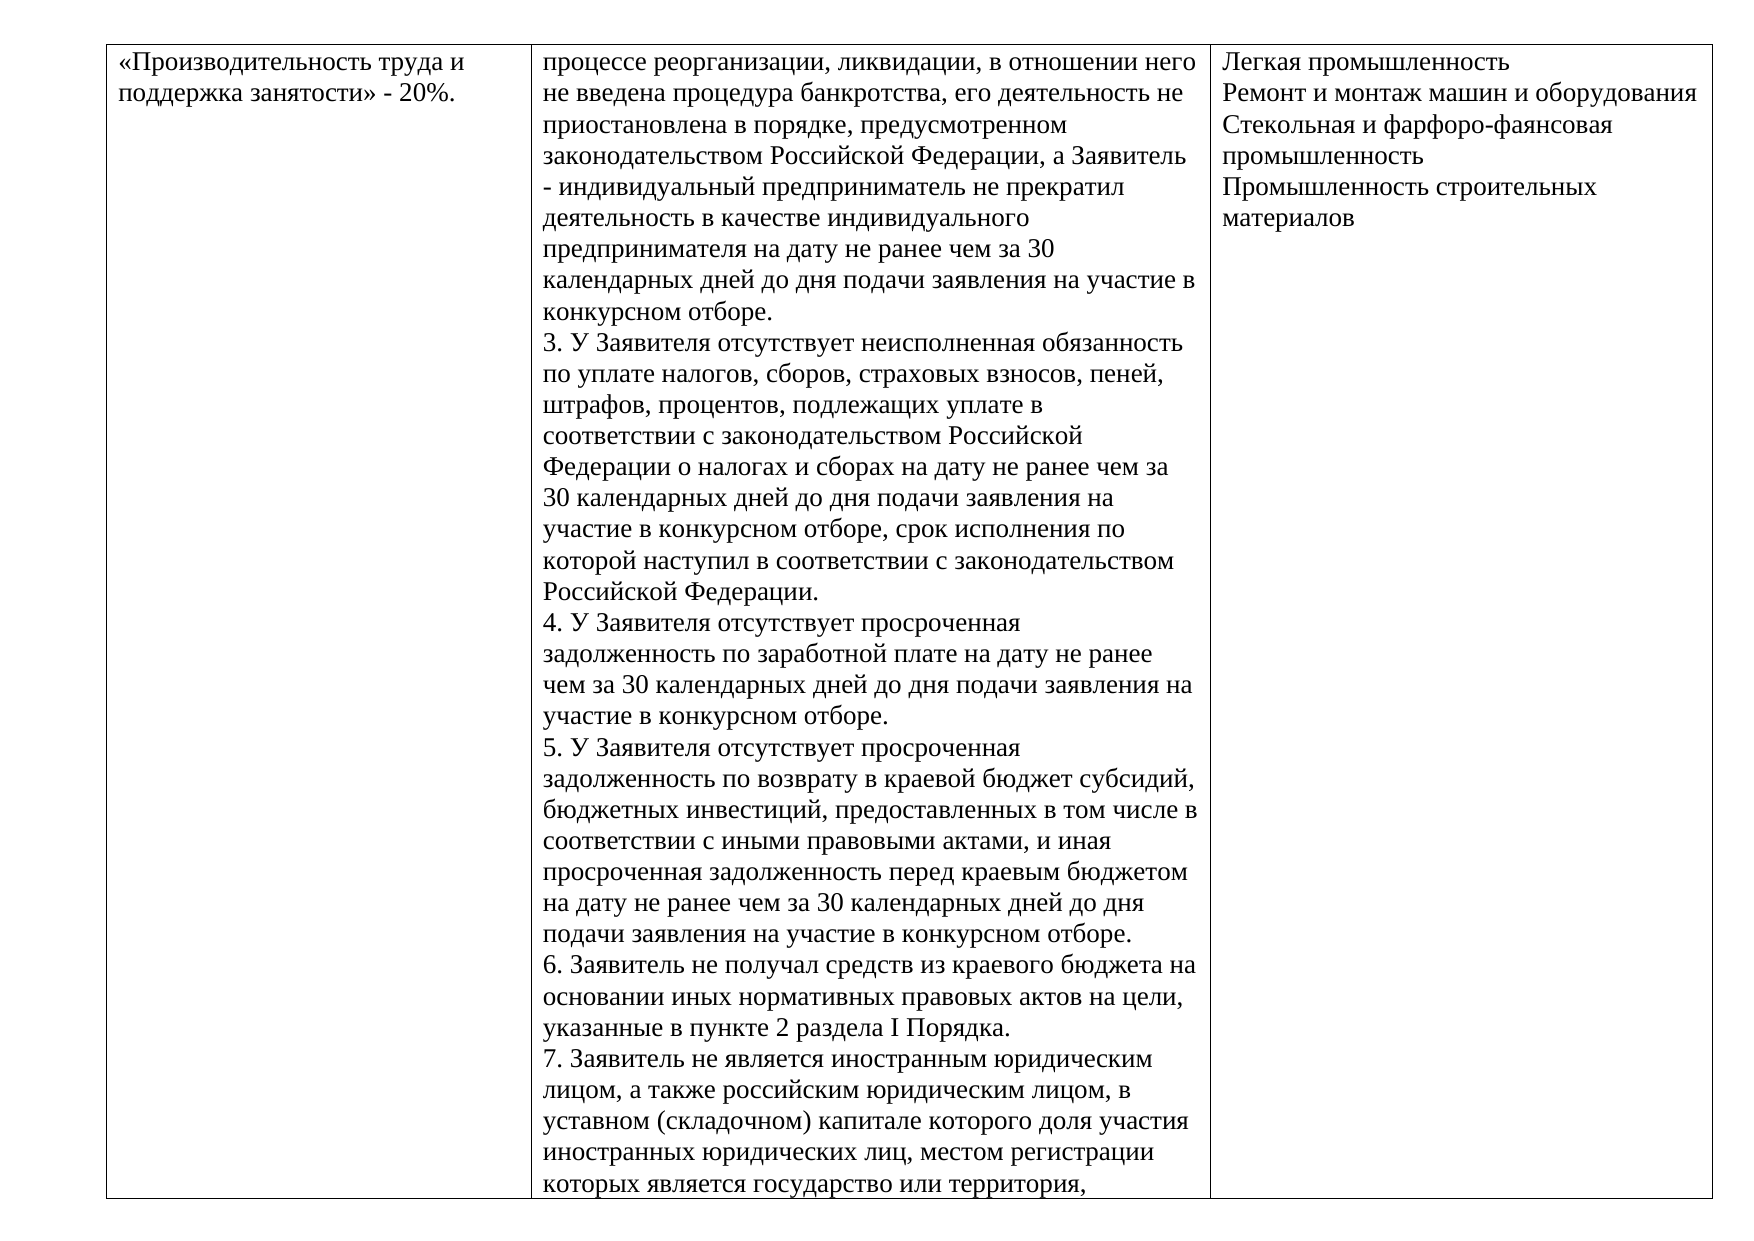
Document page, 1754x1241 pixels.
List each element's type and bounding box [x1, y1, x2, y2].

table_cell [1211, 45, 1712, 1198]
table_cell [107, 45, 531, 1198]
table_cell [532, 45, 1210, 1198]
